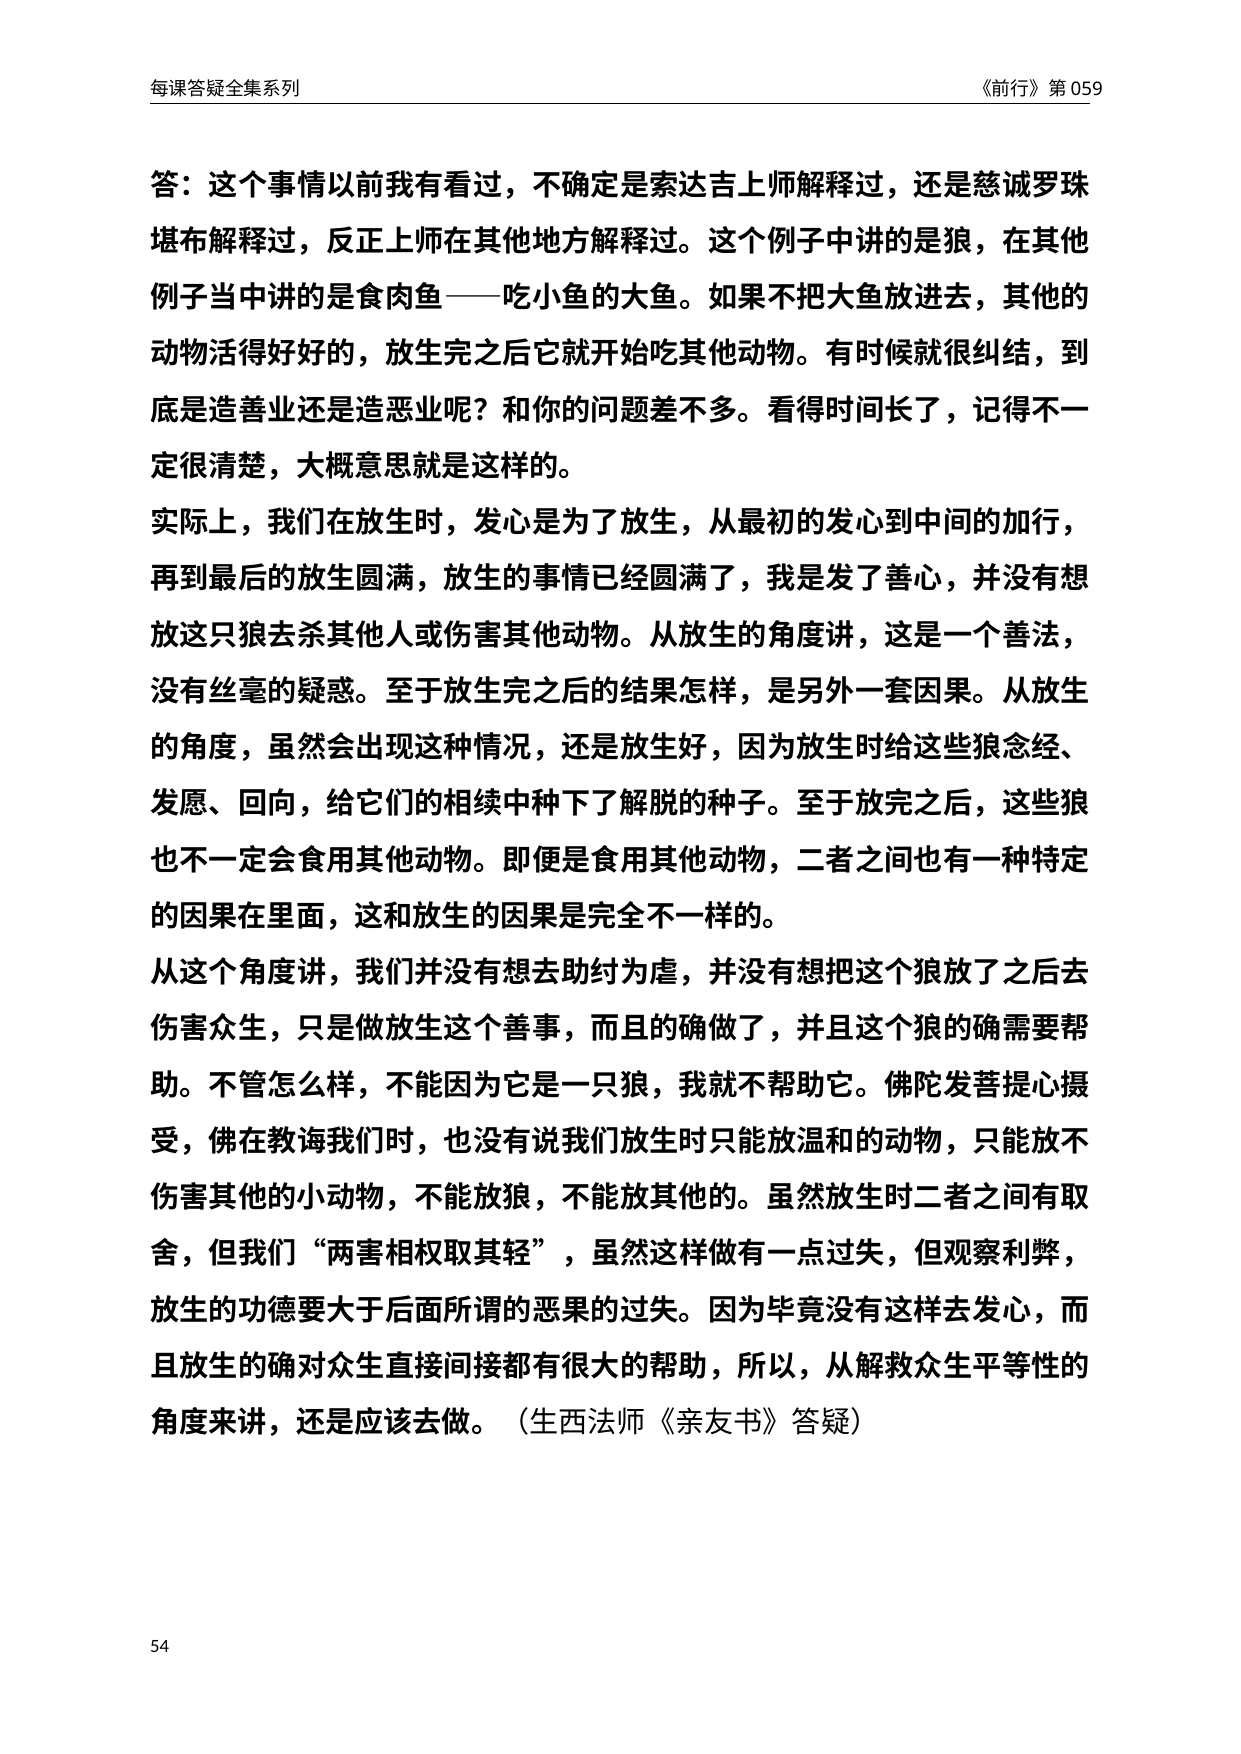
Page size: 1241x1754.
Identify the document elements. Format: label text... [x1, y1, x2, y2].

text 答：这个事情以前我有看过，不确定是索达吉上师解释过，还是慈诚罗珠堪布解释过，反正上师在其他地方解释过。这个例子中讲的是狼，在其他例子当中讲的是食肉鱼——吃小鱼的大鱼。如果不把大鱼放进去，其他的动物活得好好的，放生完之后它就开始吃其他动物。有时候就很纠结，到底是造善业还是造恶业呢？和你的问题差不多。看得时间长了，记得不一定很清楚，大概意思就是这样的。 [150, 150, 1090, 487]
text 实际上，我们在放生时，发心是为了放生，从最初的发心到中间的加行，再到最后的放生圆满，放生的事情已经圆满了，我是发了善心，并没有想放这只狼去杀其他人或伤害其他动物。从放生的角度讲，这是一个善法，没有丝毫的疑惑。至于放生完之后的结果怎样，是另外一套因果。从放生的角度，虽然会出现这种情况，还是放生好，因为放生时给这些狼念经、发愿、回向，给它们的相续中种下了解脱的种子。至于放完之后，这些狼也不一定会食用其他动物。即便是食用其他动物，二者之间也有一种特定的因果在里面，这和放生的因果是完全不一样的。 [150, 487, 1090, 937]
text 从这个角度讲，我们并没有想去助纣为虐，并没有想把这个狼放了之后去伤害众生，只是做放生这个善事，而且的确做了，并且这个狼的确需要帮助。不管怎么样，不能因为它是一只狼，我就不帮助它。佛陀发菩提心摄受，佛在教诲我们时，也没有说我们放生时只能放温和的动物，只能放不伤害其他的小动物，不能放狼，不能放其他的。虽然放生时二者之间有取舍，但我们“两害相权取其轻”，虽然这样做有一点过失，但观察利弊，放生的功德要大于后面所谓的恶果的过失。因为毕竟没有这样去发心，而且放生的确对众生直接间接都有很大的帮助，所以，从解救众生平等性的角度来讲，还是应该去做。（生西法师《亲友书》答疑） [150, 937, 1090, 1444]
